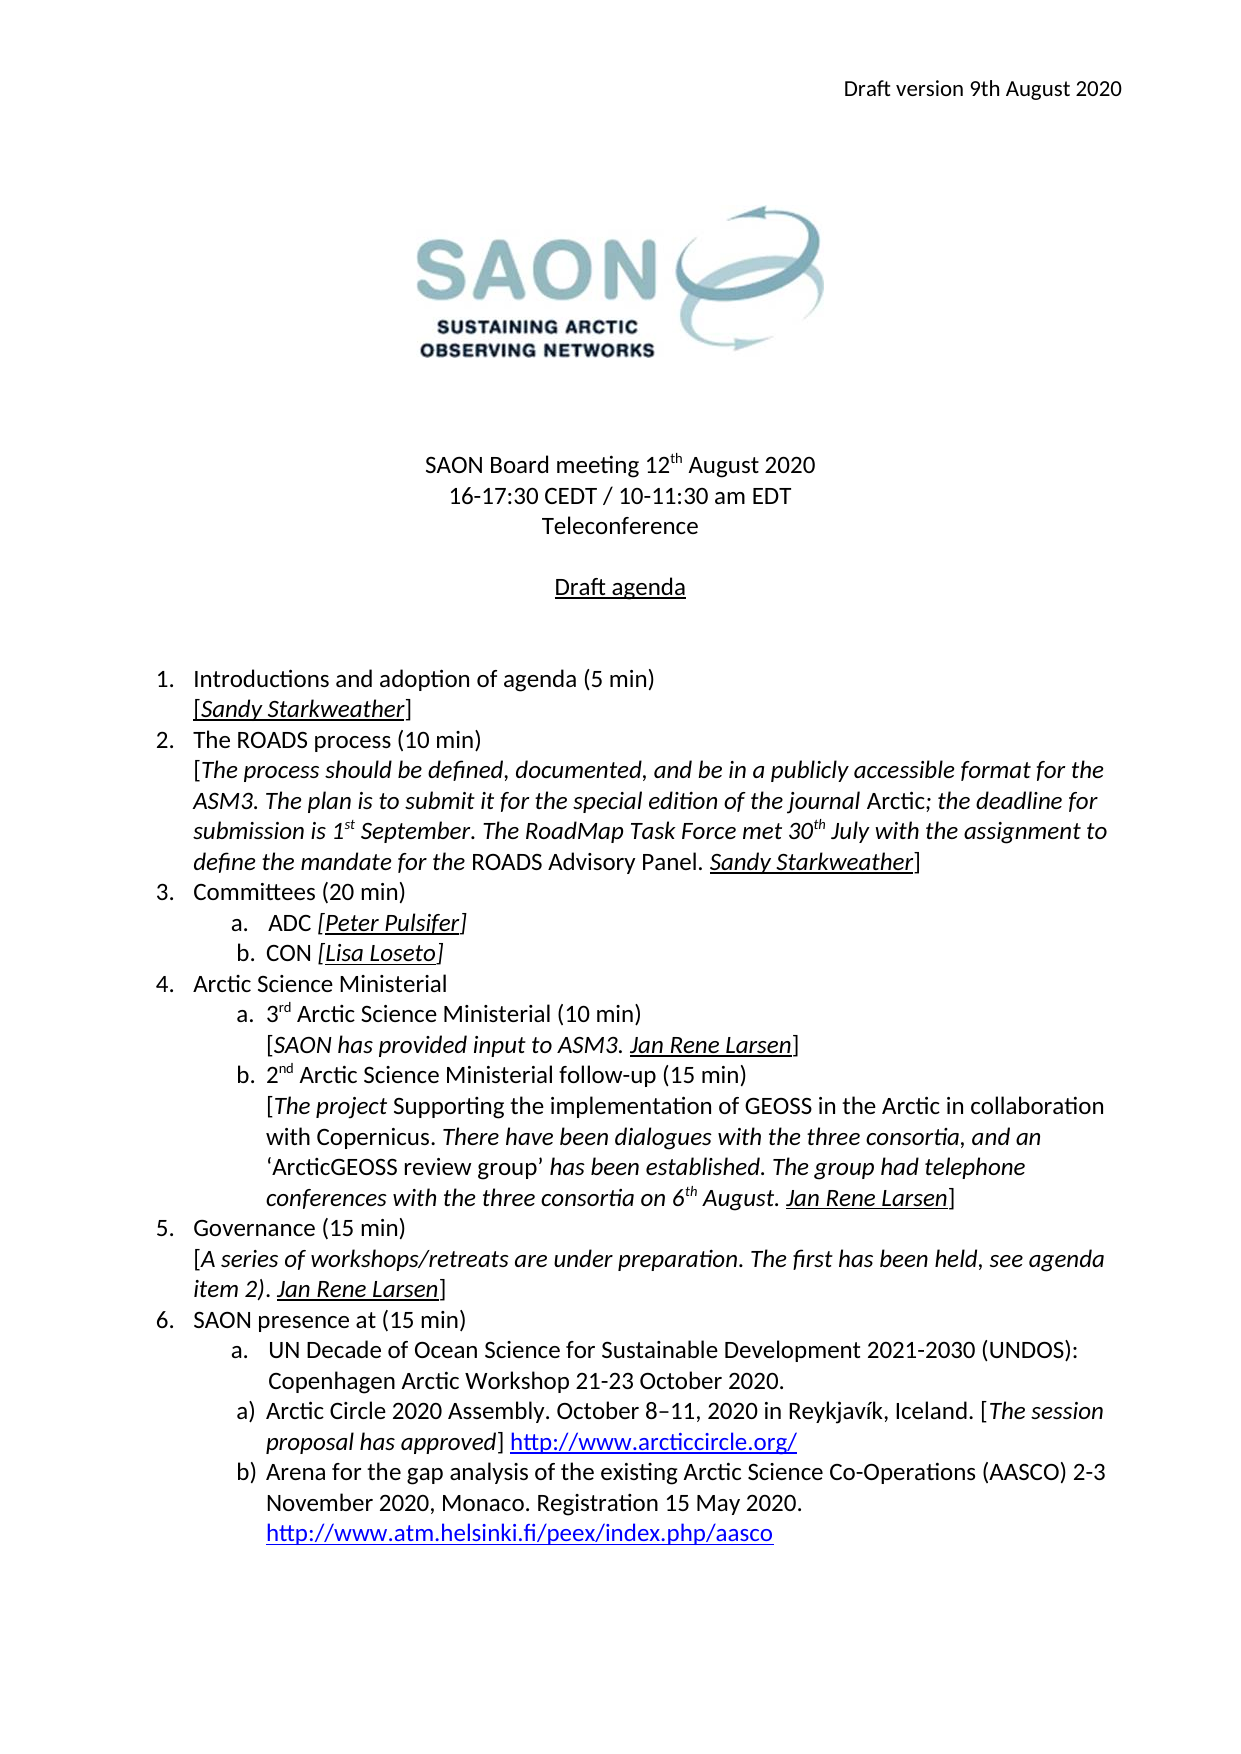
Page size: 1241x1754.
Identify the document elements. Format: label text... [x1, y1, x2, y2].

list The ROADS process (10 min) [The process should be defined, documented, and be in a publicly accessible format for the ASM3. The plan is to submit it for the special edition of the journal Arctic; the deadline for submission is 1st September. The RoadMap Task Force met 30th July with the assignment to define the mandate for the ROADS Advisory Panel. Sandy Starkweather] [156, 724, 1122, 877]
list Arctic Circle 2020 Assembly. October 8–11, 2020 in Reykjavík, Iceland. [The session proposal has approved] http://www.arcticcircle.org/ [236, 1395, 1122, 1456]
list UN Decade of Ocean Science for Sustainable Development 2021-2030 (UNDOS): Copenhagen Arctic Workshop 21-23 October 2020. [231, 1334, 1122, 1395]
list 2nd Arctic Science Ministerial follow-up (15 min) [The project Supporting the implementation of GEOSS in the Arctic in collaboration with Copernicus. There have been dialogues with the three consortia, and an ‘ArcticGEOSS review group’ has been established. The group had telephone conferences with the three consortia on 6th August. Jan Rene Larsen] [236, 1060, 1122, 1212]
text SAON Board meeting 12th August 2020 [118, 449, 1122, 480]
text Teleconference [118, 510, 1122, 541]
list Arena for the gap analysis of the existing Arctic Science Co-Operations (AASCO) 2-3 November 2020, Monaco. Registration 15 May 2020. http://www.atm.helsinki.fi/peex/index.php/aasco [236, 1456, 1122, 1548]
list Governance (15 min) [A series of workshops/retreats are under preparation. The first has been held, see agenda item 2). Jan Rene Larsen] [156, 1212, 1122, 1304]
list SAON presence at (15 min) [156, 1304, 1122, 1334]
text Draft agenda [118, 571, 1122, 602]
list Arctic Science Ministerial [156, 968, 1122, 999]
text 16-17:30 CEDT / 10-11:30 am EDT [118, 480, 1122, 510]
list 3rd Arctic Science Ministerial (10 min) [SAON has provided input to ASM3. Jan Rene Larsen] [236, 999, 1122, 1060]
list CON [Lisa Loseto] [236, 938, 1122, 968]
picture [416, 205, 824, 358]
list ADC [Peter Pulsifer] [231, 907, 1122, 938]
list Introductions and adoption of agenda (5 min) [Sandy Starkweather] [156, 663, 1122, 724]
list Committees (20 min) [156, 877, 1122, 907]
